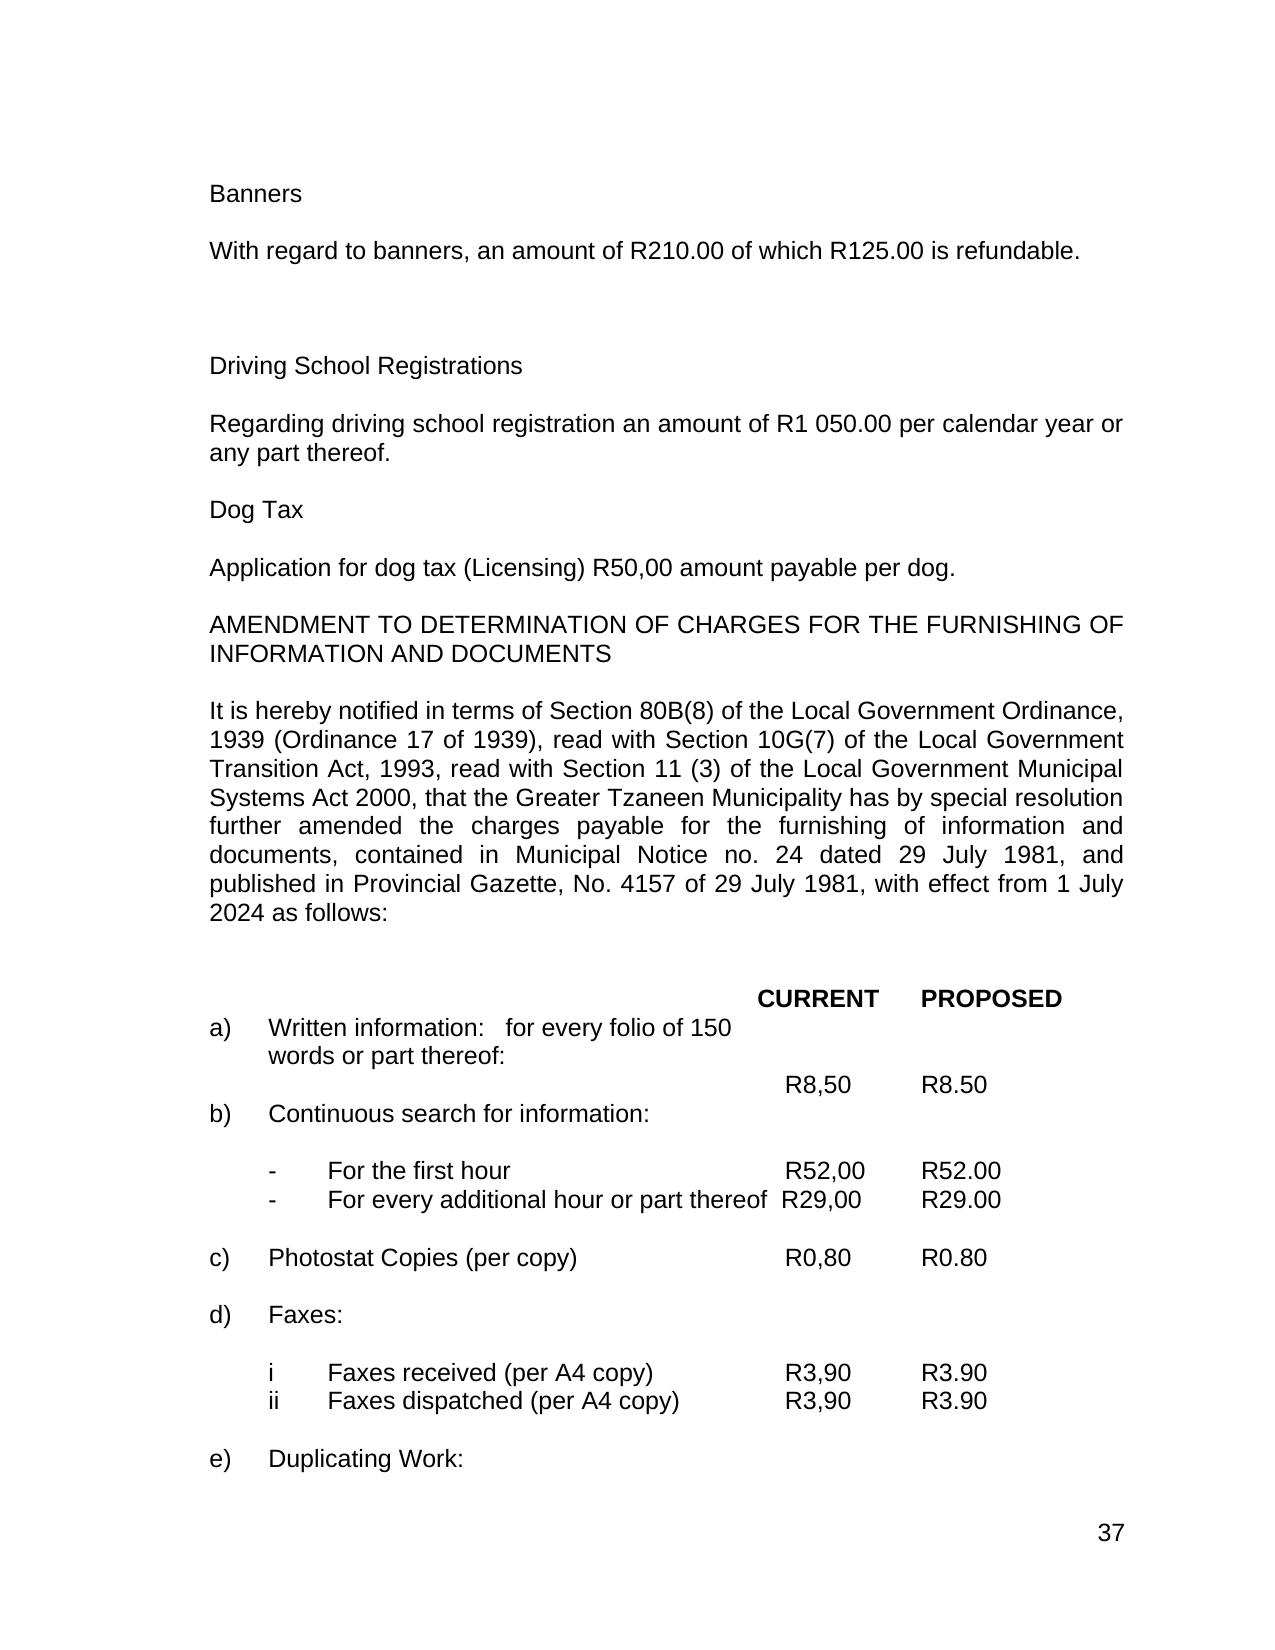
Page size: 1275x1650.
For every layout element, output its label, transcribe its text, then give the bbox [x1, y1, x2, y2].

text Banners [209, 179, 1125, 207]
list For every additional hour or part thereof R29,00 R29.00 [268, 1185, 1125, 1214]
list Written information: for every folio of 150 [209, 1012, 1125, 1041]
text Regarding driving school registration an amount of R1 050.00 per calendar year or any part thereof. [209, 409, 1125, 466]
text Application for dog tax (Licensing) R50,00 amount payable per dog. [209, 552, 1125, 581]
text With regard to banners, an amount of R210.00 of which R125.00 is refundable. [209, 236, 1125, 265]
text CURRENT PROPOSED [209, 984, 1125, 1012]
list For the first hour R52,00 R52.00 [268, 1156, 1125, 1185]
list Photostat Copies (per copy) R0,80 R0.80 [209, 1242, 1125, 1271]
text It is hereby notified in terms of Section 80B(8) of the Local Government Ordinance, 1939 (Ordinance 17 of 1939), read with Section 10G(7) of the Local Government Transition Act, 1993, read with Section 11 (3) of the Local Government Municipal Systems Act 2000, that the Greater Tzaneen Municipality has by special resolution further amended the charges payable for the furnishing of information and documents, contained in Municipal Notice no. 24 dated 29 July 1981, and published in Provincial Gazette, No. 4157 of 29 July 1981, with effect from 1 July 2024 as follows: [209, 696, 1125, 926]
text Driving School Registrations [209, 351, 1125, 380]
text i Faxes received (per A4 copy) R3,90 R3.90 [268, 1357, 1125, 1386]
list Faxes: [209, 1300, 1125, 1329]
list Duplicating Work: [209, 1444, 1125, 1472]
text ii Faxes dispatched (per A4 copy) R3,90 R3.90 [268, 1386, 1125, 1415]
text R8,50 R8.50 [150, 1070, 1125, 1099]
text AMENDMENT TO DETERMINATION OF CHARGES FOR THE FURNISHING OF INFORMATION AND DOCUMENTS [209, 610, 1125, 667]
text words or part thereof: [268, 1041, 1125, 1070]
list Continuous search for information: [209, 1099, 1125, 1127]
text Dog Tax [209, 495, 1125, 524]
